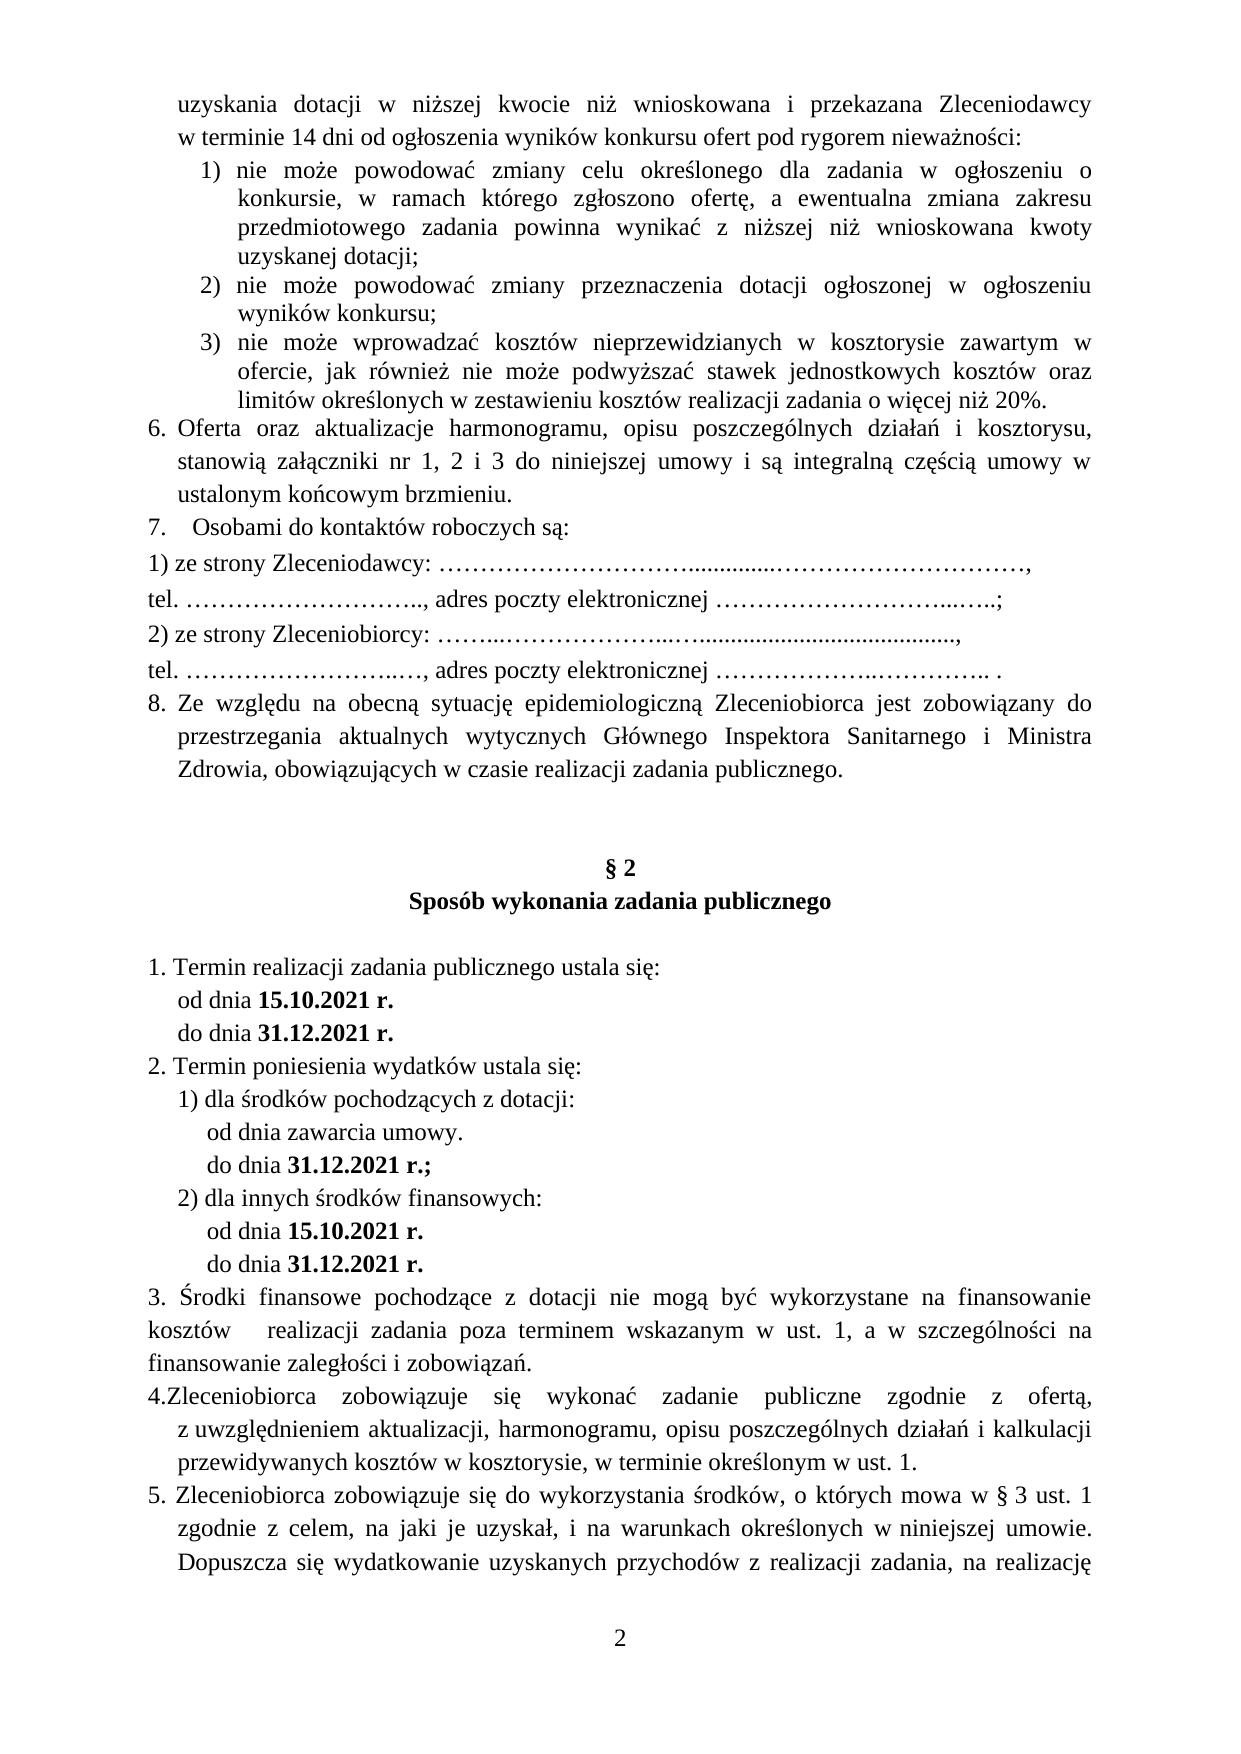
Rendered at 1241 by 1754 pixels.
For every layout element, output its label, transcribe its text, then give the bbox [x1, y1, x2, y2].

text od dnia zawarcia umowy. [207, 1117, 1093, 1146]
list nie może wprowadzać kosztów nieprzewidzianych w kosztorysie zawartym w ofercie, jak również nie może podwyższać stawek jednostkowych kosztów oraz limitów określonych w zestawieniu kosztów realizacji zadania o więcej niż 20%. [200, 327, 1093, 413]
text 1. Termin realizacji zadania publicznego ustala się: [148, 952, 1093, 981]
text do dnia 31.12.2021 r.; [207, 1150, 1093, 1179]
list Ze względu na obecną sytuację epidemiologiczną Zleceniobiorca jest zobowiązany do przestrzegania aktualnych wytycznych Głównego Inspektora Sanitarnego i Ministra Zdrowia, obowiązujących w czasie realizacji zadania publicznego. [148, 688, 1093, 783]
list nie może powodować zmiany przeznaczenia dotacji ogłoszonej w ogłoszeniu wyników konkursu; [200, 270, 1093, 327]
text 2) ze strony Zleceniobiorcy: ……...………………...…........................................., [148, 619, 1093, 648]
text 2. Termin poniesienia wydatków ustala się: [148, 1051, 1093, 1080]
text do dnia 31.12.2021 r. [148, 1018, 1093, 1047]
text Sposób wykonania zadania publicznego [148, 886, 1093, 915]
text tel. ……………………..…, adres poczty elektronicznej ………………..………….. . [148, 655, 1093, 684]
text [148, 1481, 1093, 1575]
list Osobami do kontaktów roboczych są: [148, 512, 1093, 541]
text 3. Środki finansowe pochodzące z dotacji nie mogą być wykorzystane na finansowanie kosztów realizacji zadania poza terminem wskazanym w ust. 1, a w szczególności na finansowanie zaległości i zobowiązań. [148, 1282, 1093, 1377]
text od dnia 15.10.2021 r. [207, 1216, 1093, 1245]
text 1) dla środków pochodzących z dotacji: [148, 1084, 1093, 1113]
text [148, 89, 1093, 150]
list nie może powodować zmiany celu określonego dla zadania w ogłoszeniu o konkursie, w ramach którego zgłoszono ofertę, a ewentualna zmiana zakresu przedmiotowego zadania powinna wynikać z niższej niż wnioskowana kwoty uzyskanej dotacji; [200, 155, 1093, 270]
list Oferta oraz aktualizacje harmonogramu, opisu poszczególnych działań i kosztorysu, stanowią załączniki nr 1, 2 i 3 do niniejszej umowy i są integralną częścią umowy w ustalonym końcowym brzmieniu. [148, 413, 1093, 508]
text 1) ze strony Zleceniodawcy: …………………………..............…………………………, [148, 548, 1093, 577]
text 2) dla innych środków finansowych: [177, 1183, 1093, 1212]
text 4.Zleceniobiorca zobowiązuje się wykonać zadanie publiczne zgodnie z ofertą, z uwzględnieniem aktualizacji, harmonogramu, opisu poszczególnych działań i kalkulacji przewidywanych kosztów w kosztorysie, w terminie określonym w ust. 1. [148, 1381, 1093, 1476]
text do dnia 31.12.2021 r. [207, 1249, 1093, 1278]
text tel. ……………………….., adres poczty elektronicznej ………………………...…..; [148, 584, 1093, 612]
text od dnia 15.10.2021 r. [177, 985, 1093, 1014]
text § 2 [148, 853, 1093, 882]
